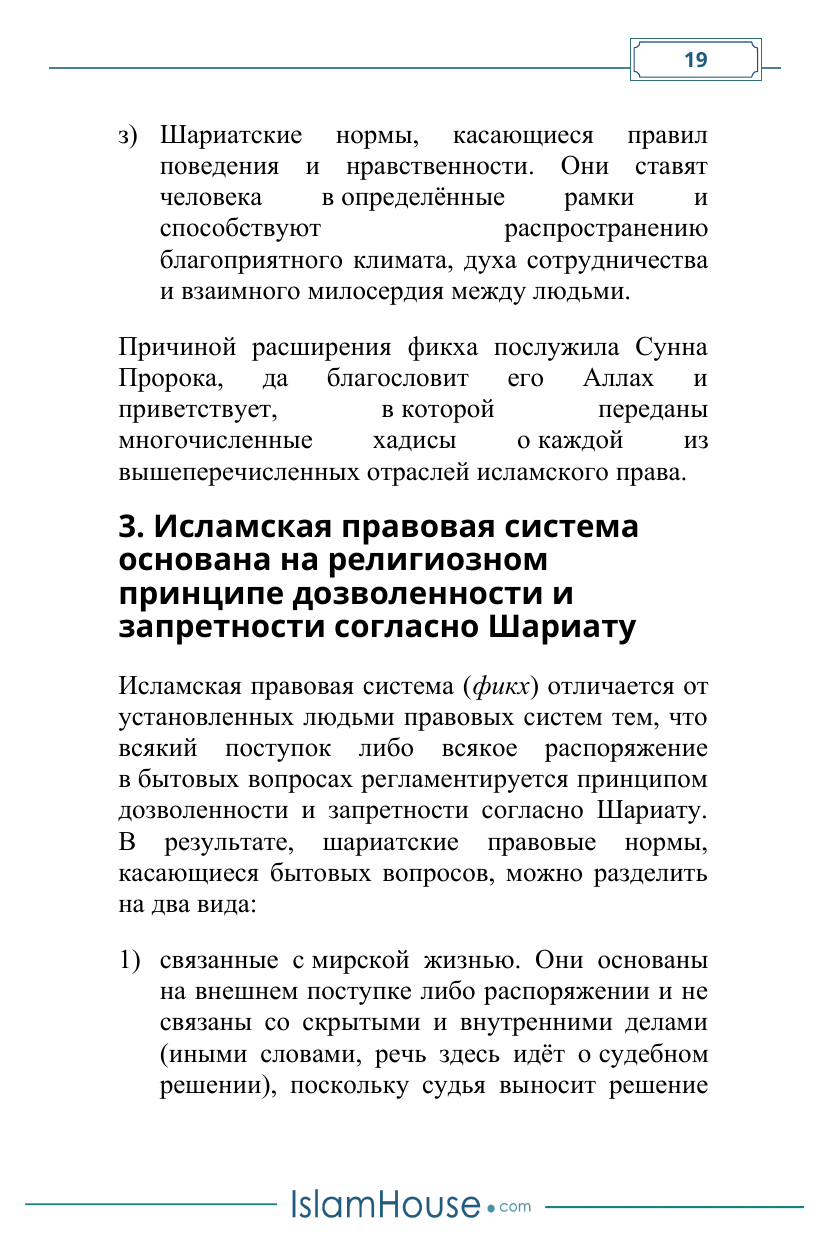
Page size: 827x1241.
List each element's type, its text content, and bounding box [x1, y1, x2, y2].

text Исламская правовая система (фикх) отличается от установленных людьми правовых систем тем, что всякий поступок либо всякое распоряжение в бытовых вопросах регламентируется принципом дозволенности и запретности согласно Шариату. В результате, шариатские правовые нормы, касающиеся бытовых вопросов, можно разделить на два вида: [118, 669, 709, 918]
picture [18, 1183, 277, 1221]
text Причиной расширения фикха послужила Сунна Пророка, да благословит его Аллах и приветствует, в которой переданы многочисленные хадисы о каждой из вышеперечисленных отраслей исламского права. [118, 330, 709, 486]
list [118, 943, 709, 1099]
subtitle 3. Исламская правовая система основана на религиозном принципе дозволенности и запретности согласно Шариату [118, 511, 649, 644]
list з) Шариатские нормы, касающиеся правил поведения и нравственности. Они ставят человека в определённые рамки и способствуют распространению благоприятного климата, духа сотрудничества и взаимного милосердия между людьми. [118, 118, 709, 305]
picture [284, 1184, 805, 1225]
